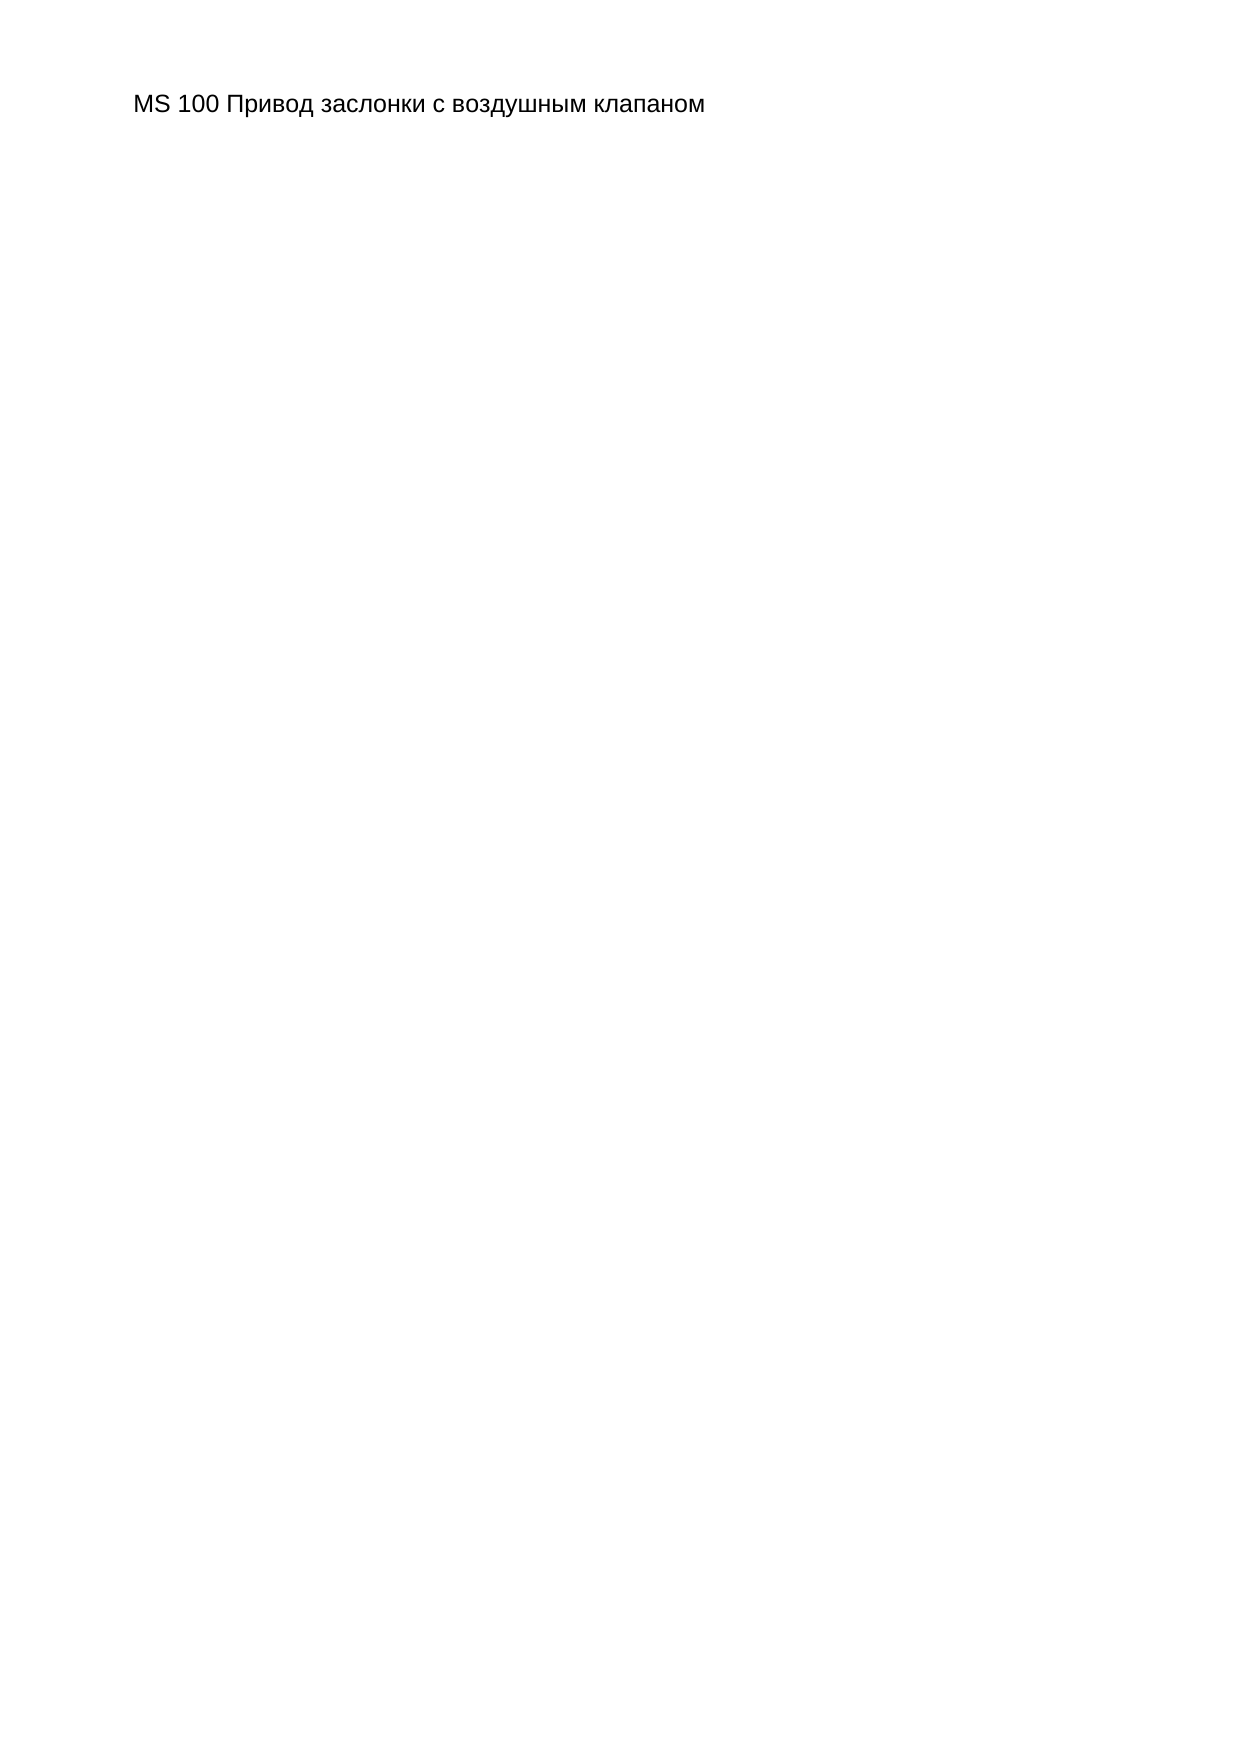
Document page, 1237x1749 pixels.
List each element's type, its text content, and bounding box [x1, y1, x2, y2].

text MS 100 Привод заслонки с воздушным клапаном [133, 89, 1148, 117]
